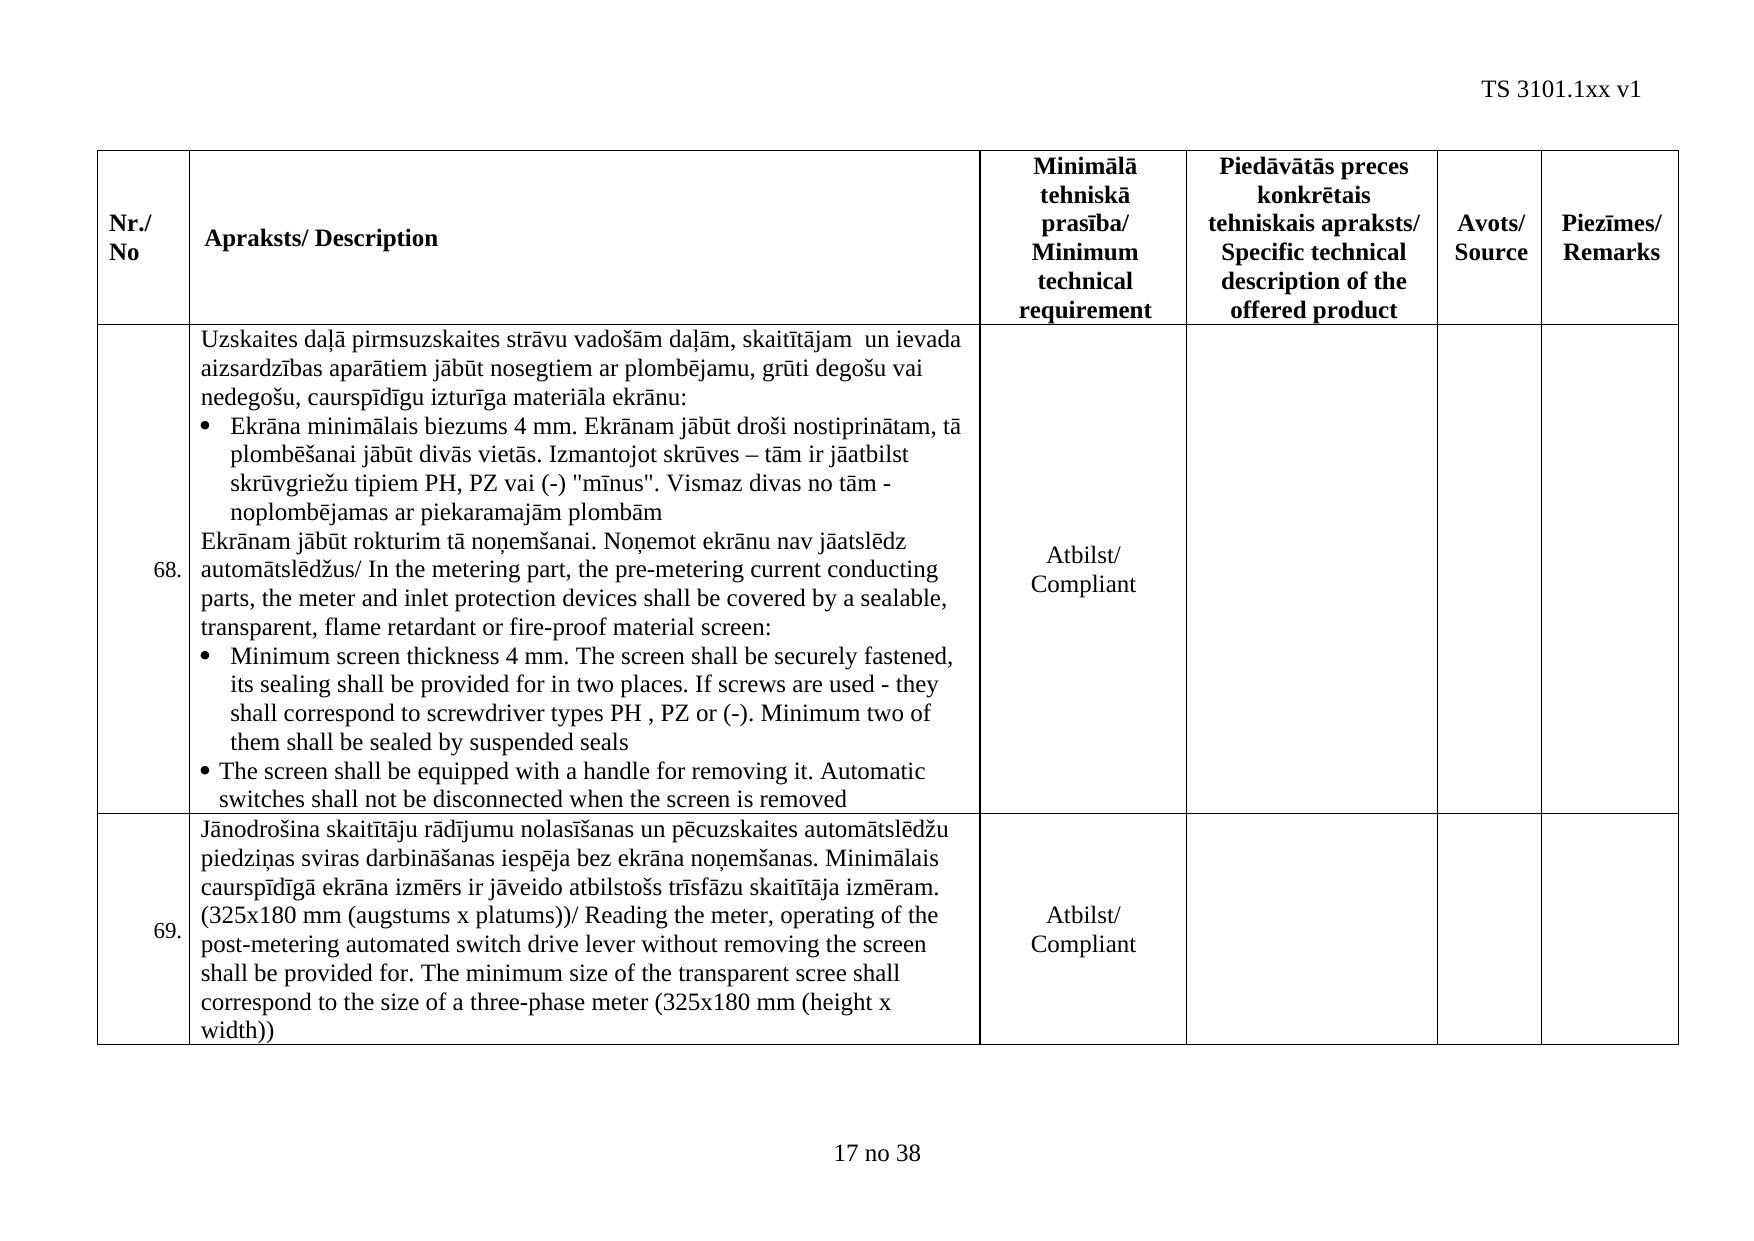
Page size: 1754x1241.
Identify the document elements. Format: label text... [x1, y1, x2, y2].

table_cell [1542, 325, 1678, 813]
table_cell [98, 325, 189, 813]
table_header Minimālā tehniskā prasība/ Minimum technical requirement [981, 151, 1186, 323]
table_cell [1542, 814, 1678, 1044]
table_header Piedāvātās preces konkrētais tehniskais apraksts/ Specific technical description of the offered product [1187, 151, 1437, 323]
table_cell Jānodrošina skaitītāju rādījumu nolasīšanas un pēcuzskaites automātslēdžu piedziņas sviras darbināšanas iespēja bez ekrāna noņemšanas. Minimālais caurspīdīgā ekrāna izmērs ir jāveido atbilstošs trīsfāzu skaitītāja izmēram. (325x180 mm (augstums x platums))/ Reading the meter, operating of the post-metering automated switch drive lever without removing the screen shall be provided for. The minimum size of the transparent scree shall correspond to the size of a three-phase meter (325x180 mm (height x width)) [190, 814, 979, 1044]
table_cell [98, 814, 189, 1044]
table_cell Atbilst/ Compliant [981, 325, 1186, 813]
table_header Apraksts/ Description [190, 151, 979, 323]
table_cell [1438, 814, 1541, 1044]
table_cell Uzskaites daļā pirmsuzskaites strāvu vadošām daļām, skaitītājam un ievada aizsardzības aparātiem jābūt nosegtiem ar plombējamu, grūti degošu vai nedegošu, caurspīdīgu izturīga materiāla ekrānu: Ekrāna minimālais biezums 4 mm. Ekrānam jābūt droši nostiprinātam, tā plombēšanai jābūt divās vietās. Izmantojot skrūves – tām ir jāatbilst skrūvgriežu tipiem PH, PZ vai (-) "mīnus". Vismaz divas no tām - noplombējamas ar piekaramajām plombām Ekrānam jābūt rokturim tā noņemšanai. Noņemot ekrānu nav jāatslēdz automātslēdžus/ In the metering part, the pre-metering current conducting parts, the meter and inlet protection devices shall be covered by a sealable, transparent, flame retardant or fire-proof material screen: Minimum screen thickness 4 mm. The screen shall be securely fastened, its sealing shall be provided for in two places. If screws are used - they shall correspond to screwdriver types PH , PZ or (-). Minimum two of them shall be sealed by suspended seals The screen shall be equipped with a handle for removing it. Automatic switches shall not be disconnected when the screen is removed [190, 325, 979, 813]
table_header Nr./ No [98, 151, 189, 323]
table_cell [1438, 325, 1541, 813]
table_cell Atbilst/ Compliant [981, 814, 1186, 1044]
table_header Avots/ Source [1438, 151, 1541, 323]
table_header Piezīmes/ Remarks [1542, 151, 1678, 323]
table_cell [1187, 814, 1437, 1044]
table_cell [1187, 325, 1437, 813]
